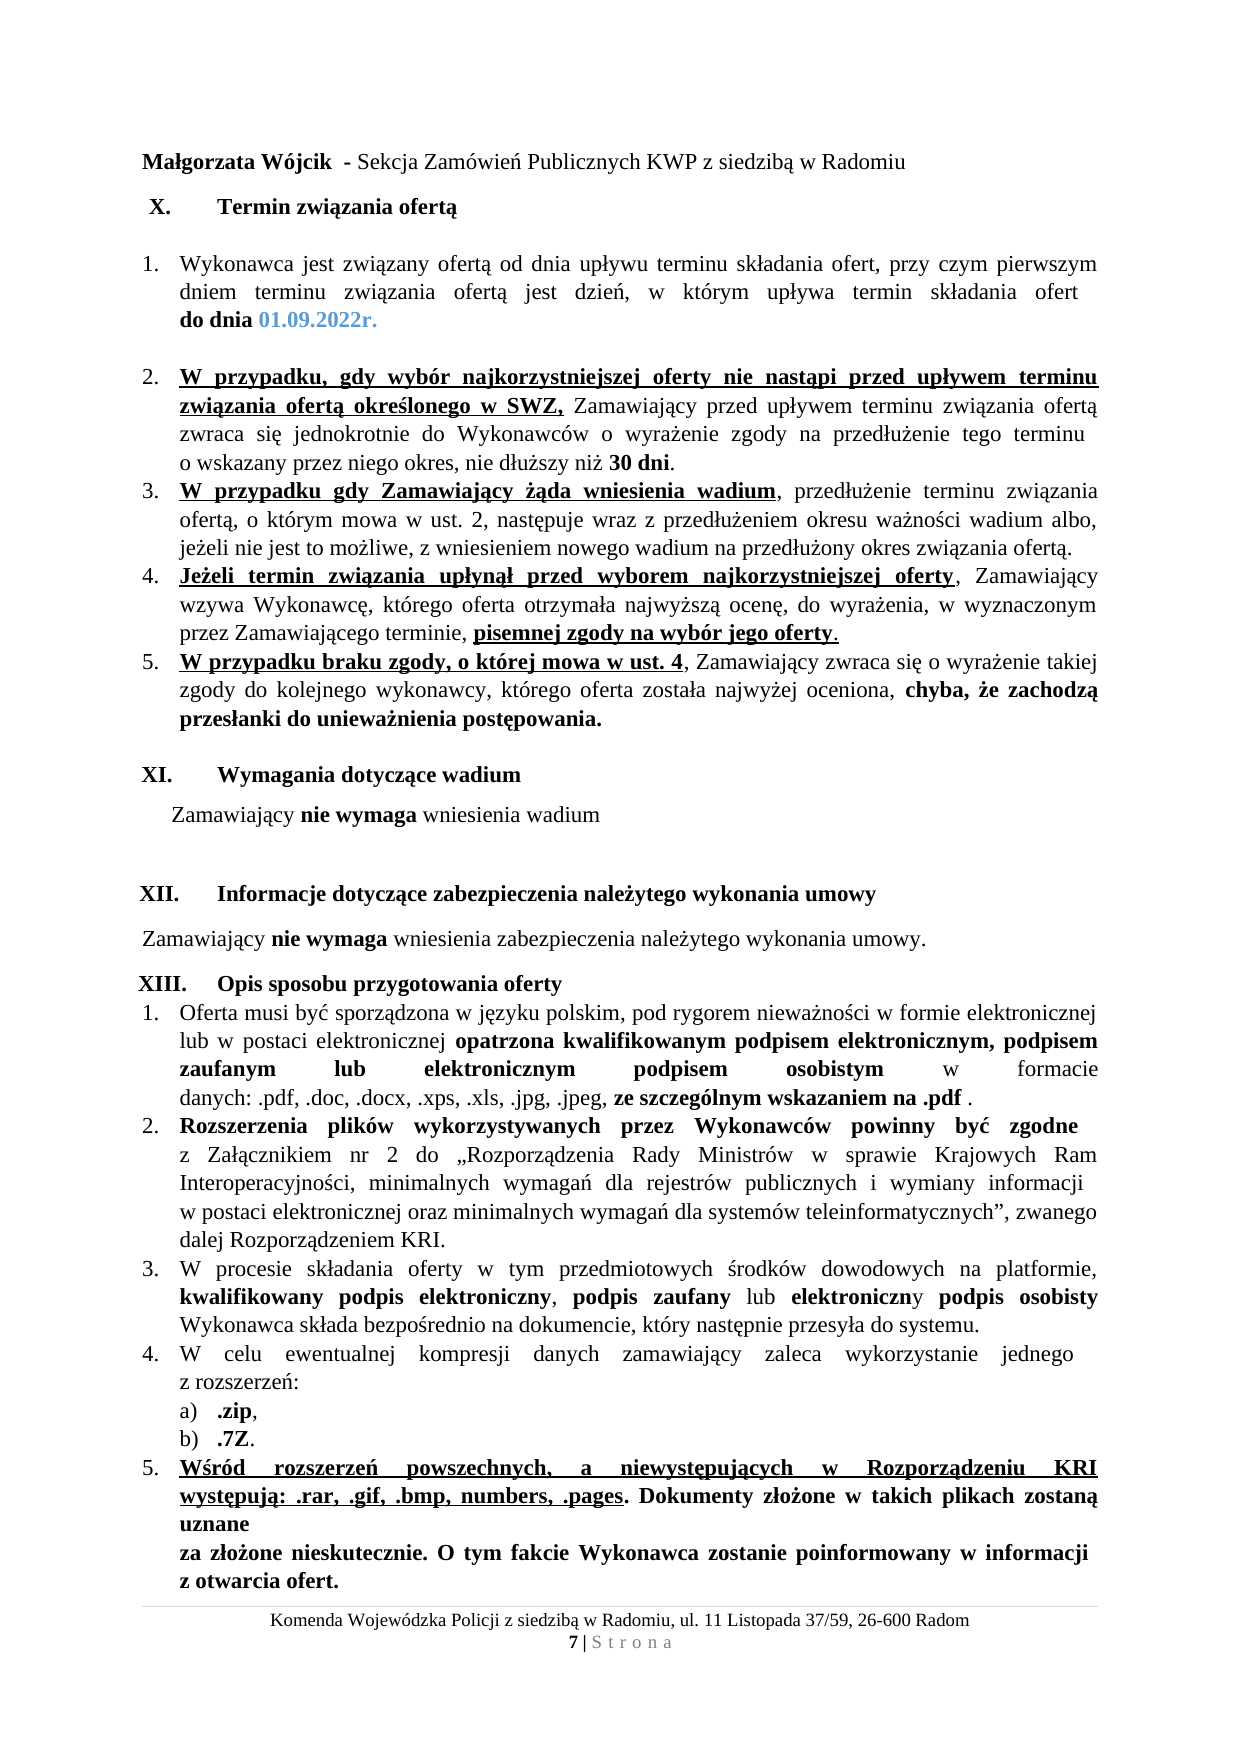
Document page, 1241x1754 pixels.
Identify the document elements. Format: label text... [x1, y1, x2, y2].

list Wśród rozszerzeń powszechnych, a niewystępujących w Rozporządzeniu KRI występują: .rar, .gif, .bmp, numbers, .pages. Dokumenty złożone w takich plikach zostaną uznane za złożone nieskutecznie. O tym fakcie Wykonawca zostanie poinformowany w informacji z otwarcia ofert. [142, 1454, 1098, 1594]
list W procesie składania oferty w tym przedmiotowych środków dowodowych na platformie, kwalifikowany podpis elektroniczny, podpis zaufany lub elektroniczny podpis osobisty Wykonawca składa bezpośrednio na dokumencie, który następnie przesyła do systemu. [142, 1254, 1098, 1338]
text Zamawiający nie wymaga wniesienia wadium [171, 801, 1098, 827]
list W celu ewentualnej kompresji danych zamawiający zaleca wykorzystanie jednego z rozszerzeń: [142, 1340, 1098, 1395]
list W przypadku, gdy wybór najkorzystniejszej oferty nie nastąpi przed upływem terminu związania ofertą określonego w SWZ, Zamawiający przed upływem terminu związania ofertą zwraca się jednokrotnie do Wykonawców o wyrażenie zgody na przedłużenie tego terminu o wskazany przez niego okres, nie dłuższy niż 30 dni. [142, 363, 1098, 475]
list Informacje dotyczące zabezpieczenia należytego wykonania umowy [179, 880, 1098, 906]
list Opis sposobu przygotowania oferty [187, 970, 1098, 997]
text Małgorzata Wójcik - Sekcja Zamówień Publicznych KWP z siedzibą w Radomiu [142, 148, 1098, 174]
list Wymagania dotyczące wadium [172, 762, 1098, 788]
list W przypadku braku zgody, o której mowa w ust. 4, Zamawiający zwraca się o wyrażenie takiej zgody do kolejnego wykonawcy, którego oferta została najwyżej oceniona, chyba, że zachodzą przesłanki do unieważnienia postępowania. [142, 648, 1098, 731]
list Wykonawca jest związany ofertą od dnia upływu terminu składania ofert, przy czym pierwszym dniem terminu związania ofertą jest dzień, w którym upływa termin składania ofert do dnia 01.09.2022r. [142, 250, 1098, 333]
list Oferta musi być sporządzona w języku polskim, pod rygorem nieważności w formie elektronicznej lub w postaci elektronicznej opatrzona kwalifikowanym podpisem elektronicznym, podpisem zaufanym lub elektronicznym podpisem osobistym w formacie danych: .pdf, .doc, .docx, .xps, .xls, .jpg, .jpeg, ze szczególnym wskazaniem na .pdf . [142, 999, 1098, 1110]
list W przypadku gdy Zamawiający żąda wniesienia wadium, przedłużenie terminu związania ofertą, o którym mowa w ust. 2, następuje wraz z przedłużeniem okresu ważności wadium albo, jeżeli nie jest to możliwe, z wniesieniem nowego wadium na przedłużony okres związania ofertą. [142, 477, 1098, 560]
text Zamawiający nie wymaga wniesienia zabezpieczenia należytego wykonania umowy. [142, 925, 1098, 951]
list .7Z. [179, 1425, 1098, 1452]
list Jeżeli termin związania upłynął przed wyborem najkorzystniejszej oferty, Zamawiający wzywa Wykonawcę, którego oferta otrzymała najwyższą ocenę, do wyrażenia, w wyznaczonym przez Zamawiającego terminie, pisemnej zgody na wybór jego oferty. [142, 562, 1098, 646]
list .zip, [179, 1397, 1098, 1423]
list Rozszerzenia plików wykorzystywanych przez Wykonawców powinny być zgodne z Załącznikiem nr 2 do „Rozporządzenia Rady Ministrów w sprawie Krajowych Ram Interoperacyjności, minimalnych wymagań dla rejestrów publicznych i wymiany informacji w postaci elektronicznej oraz minimalnych wymagań dla systemów teleinformatycznych”, zwanego dalej Rozporządzeniem KRI. [142, 1112, 1098, 1252]
list Termin związania ofertą [171, 193, 1098, 219]
